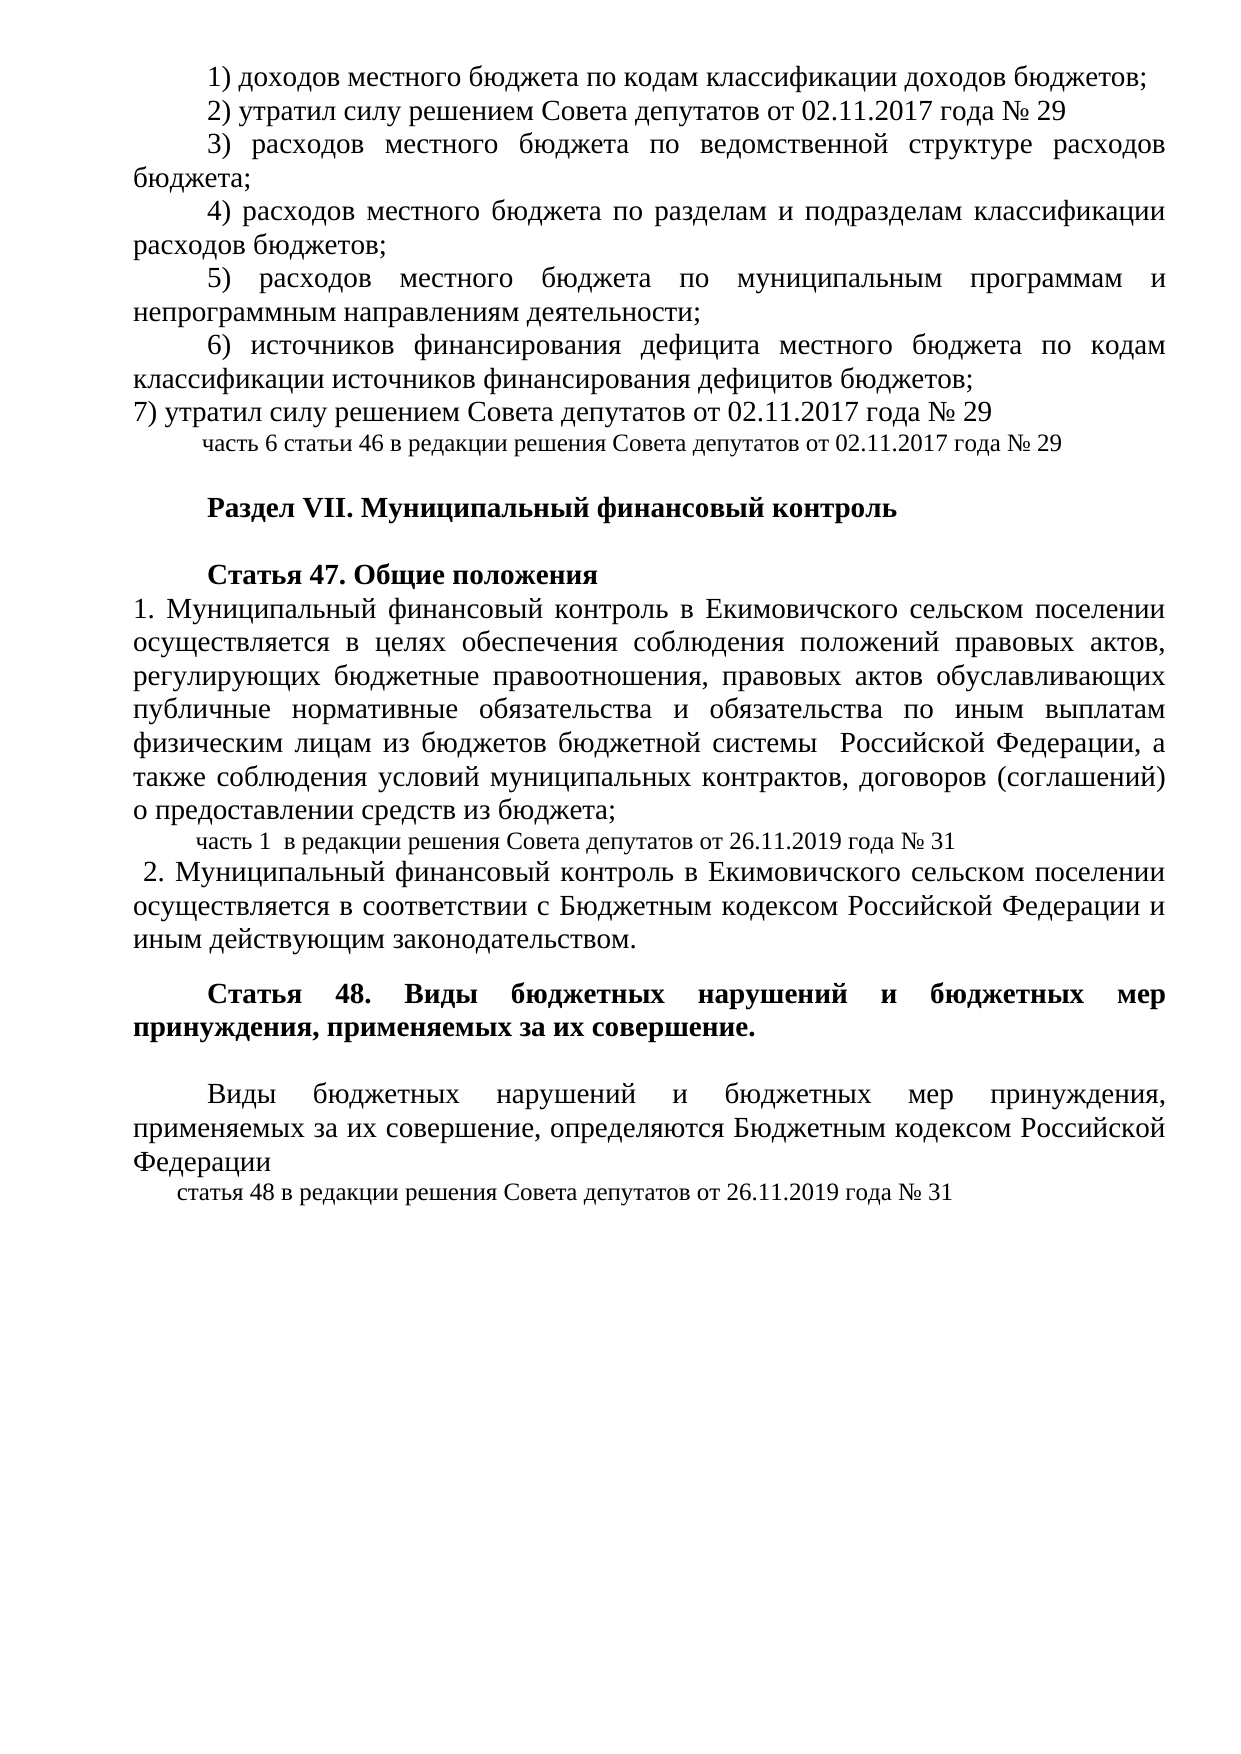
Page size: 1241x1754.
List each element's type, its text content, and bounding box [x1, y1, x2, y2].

text часть 1 в редакции решения Совета депутатов от 26.11.2019 года № 31 [133, 826, 1167, 854]
text 1. Муниципальный финансовый контроль в Екимовичского сельском поселении осуществляется в целях обеспечения соблюдения положений правовых актов, регулирующих бюджетные правоотношения, правовых актов обуславливающих публичные нормативные обязательства и обязательства по иным выплатам физическим лицам из бюджетов бюджетной системы Российской Федерации, а также соблюдения условий муниципальных контрактов, договоров (соглашений) о предоставлении средств из бюджета; [133, 591, 1167, 826]
text 7) утратил силу решением Совета депутатов от 02.11.2017 года № 29 [133, 394, 1167, 428]
text 1) доходов местного бюджета по кодам классификации доходов бюджетов; [133, 59, 1167, 93]
text часть 6 статьи 46 в редакции решения Совета депутатов от 02.11.2017 года № 29 [133, 428, 1167, 457]
text 2) утратил силу решением Совета депутатов от 02.11.2017 года № 29 [133, 93, 1167, 126]
text Статья 47. Общие положения [133, 557, 1167, 591]
text Виды бюджетных нарушений и бюджетных мер принуждения, применяемых за их совершение, определяются Бюджетным кодексом Российской Федерации [133, 1077, 1167, 1177]
text 4) расходов местного бюджета по разделам и подразделам классификации расходов бюджетов; [133, 193, 1167, 260]
text Раздел VII. Муниципальный финансовый контроль [133, 490, 1167, 524]
text статья 48 в редакции решения Совета депутатов от 26.11.2019 года № 31 [133, 1177, 1167, 1206]
text 3) расходов местного бюджета по ведомственной структуре расходов бюджета; [133, 126, 1167, 193]
text Статья 48. Виды бюджетных нарушений и бюджетных мер принуждения, применяемых за их совершение. [133, 976, 1167, 1043]
text 6) источников финансирования дефицита местного бюджета по кодам классификации источников финансирования дефицитов бюджетов; [133, 327, 1167, 394]
text 5) расходов местного бюджета по муниципальным программам и непрограммным направлениям деятельности; [133, 260, 1167, 327]
text 2. Муниципальный финансовый контроль в Екимовичского сельском поселении осуществляется в соответствии с Бюджетным кодексом Российской Федерации и иным действующим законодательством. [133, 854, 1167, 955]
